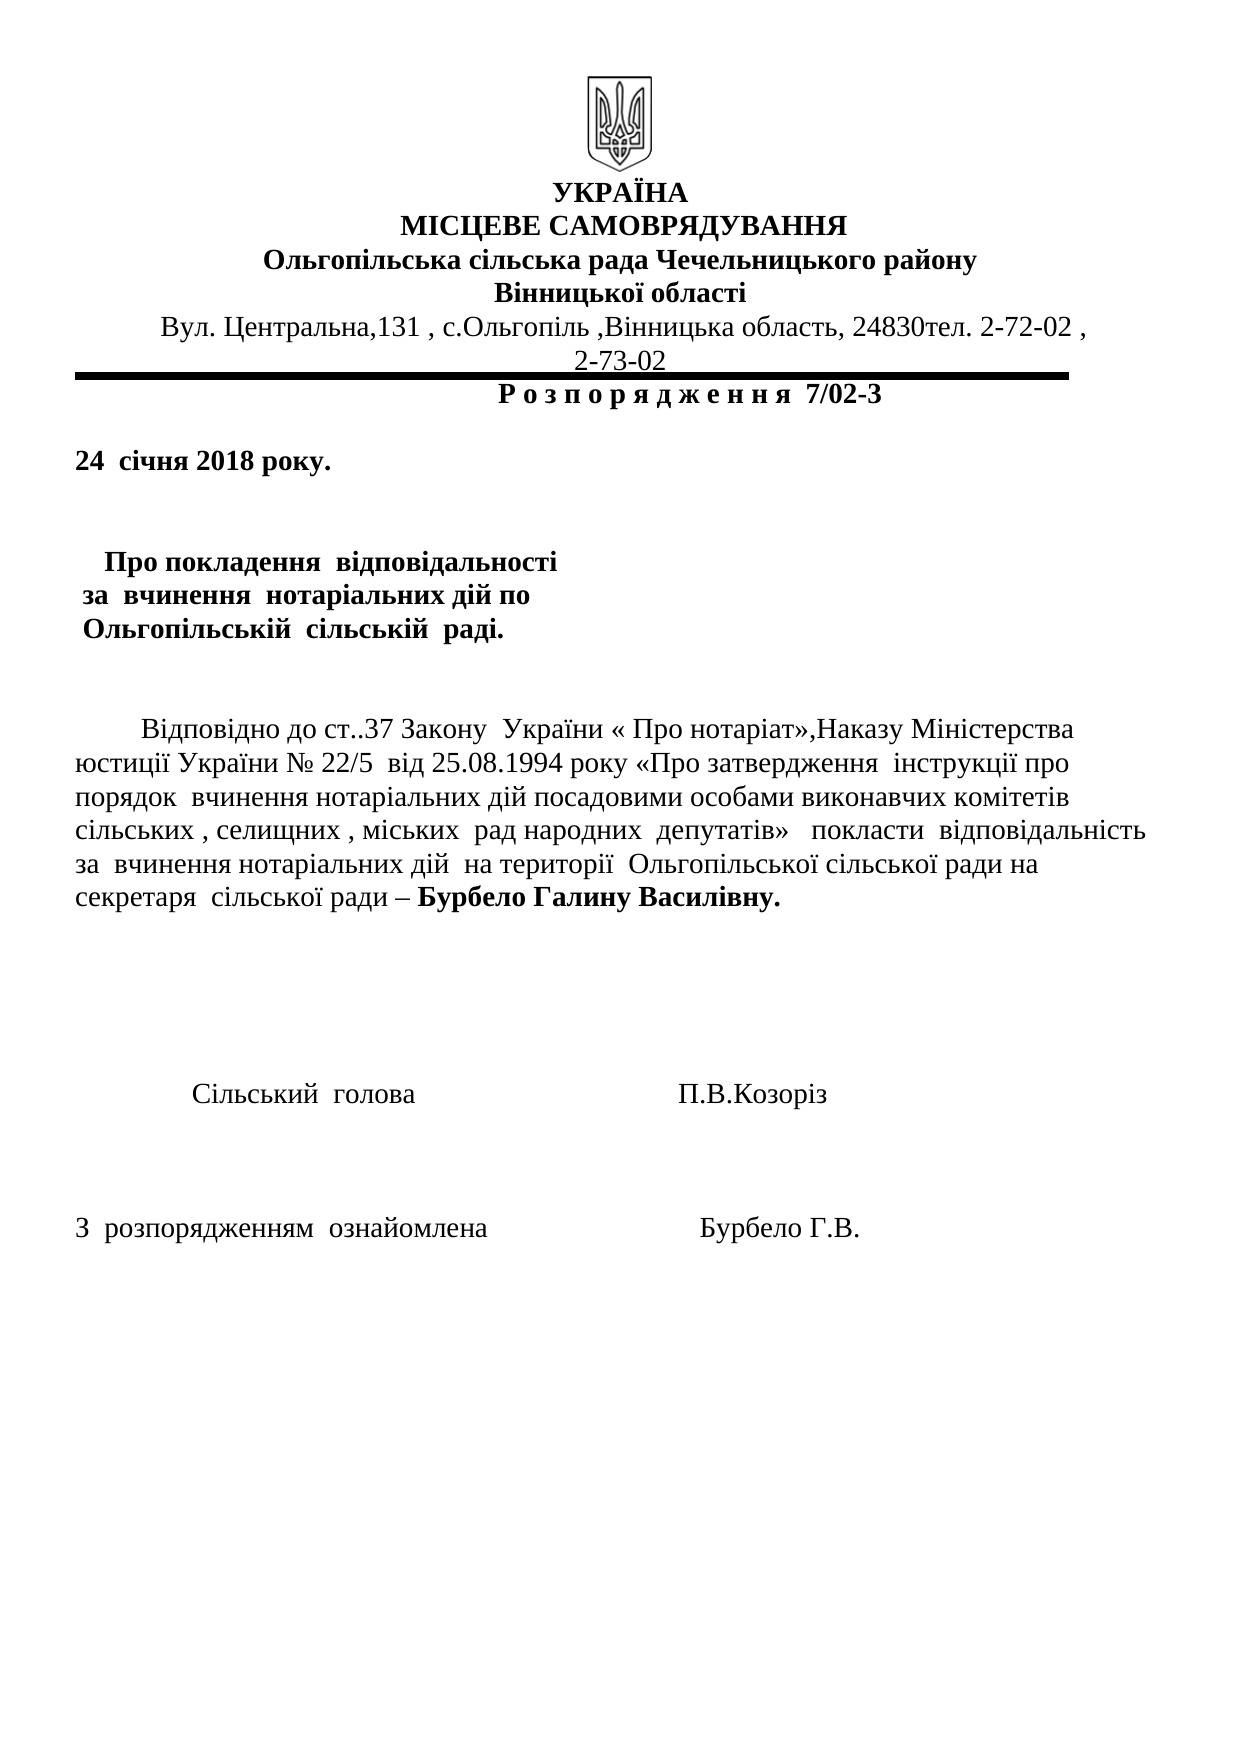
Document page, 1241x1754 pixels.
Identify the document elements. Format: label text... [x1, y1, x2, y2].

text Про покладення відповідальності [75, 544, 1165, 577]
text Ольгопільська сільська рада Чечельницького району [75, 242, 1165, 276]
text 2-73-02 [75, 343, 1165, 376]
text Відповідно до ст..37 Закону України « Про нотаріат»,Наказу Міністерства юстиції України № 22/5 від 25.08.1994 року «Про затвердження інструкції про порядок вчинення нотаріальних дій посадовими особами виконавчих комітетів сільських , селищних , міських рад народних депутатів» покласти відповідальність за вчинення нотаріальних дій на території Ольгопільської сільської ради на секретаря сільської ради – Бурбело Галину Василівну. [75, 712, 1165, 913]
text Р о з п о р я д ж е н н я 7/02-3 [75, 376, 1165, 410]
text МІСЦЕВЕ САМОВРЯДУВАННЯ [75, 208, 1165, 242]
text Вул. Центральна,131 , с.Ольгопіль ,Вінницька область, 24830тел. 2-72-02 , [75, 309, 1165, 343]
text 24 січня 2018 року. [75, 443, 1165, 477]
text Ольгопільській сільській раді. [75, 611, 1165, 644]
text УКРАЇНА [75, 175, 1165, 208]
text Сільський голова П.В.Козоріз [75, 1076, 1165, 1110]
text З розпорядженням ознайомлена Бурбело Г.В. [75, 1210, 1165, 1244]
text за вчинення нотаріальних дій по [75, 577, 1165, 611]
text Вінницької області [75, 276, 1165, 309]
